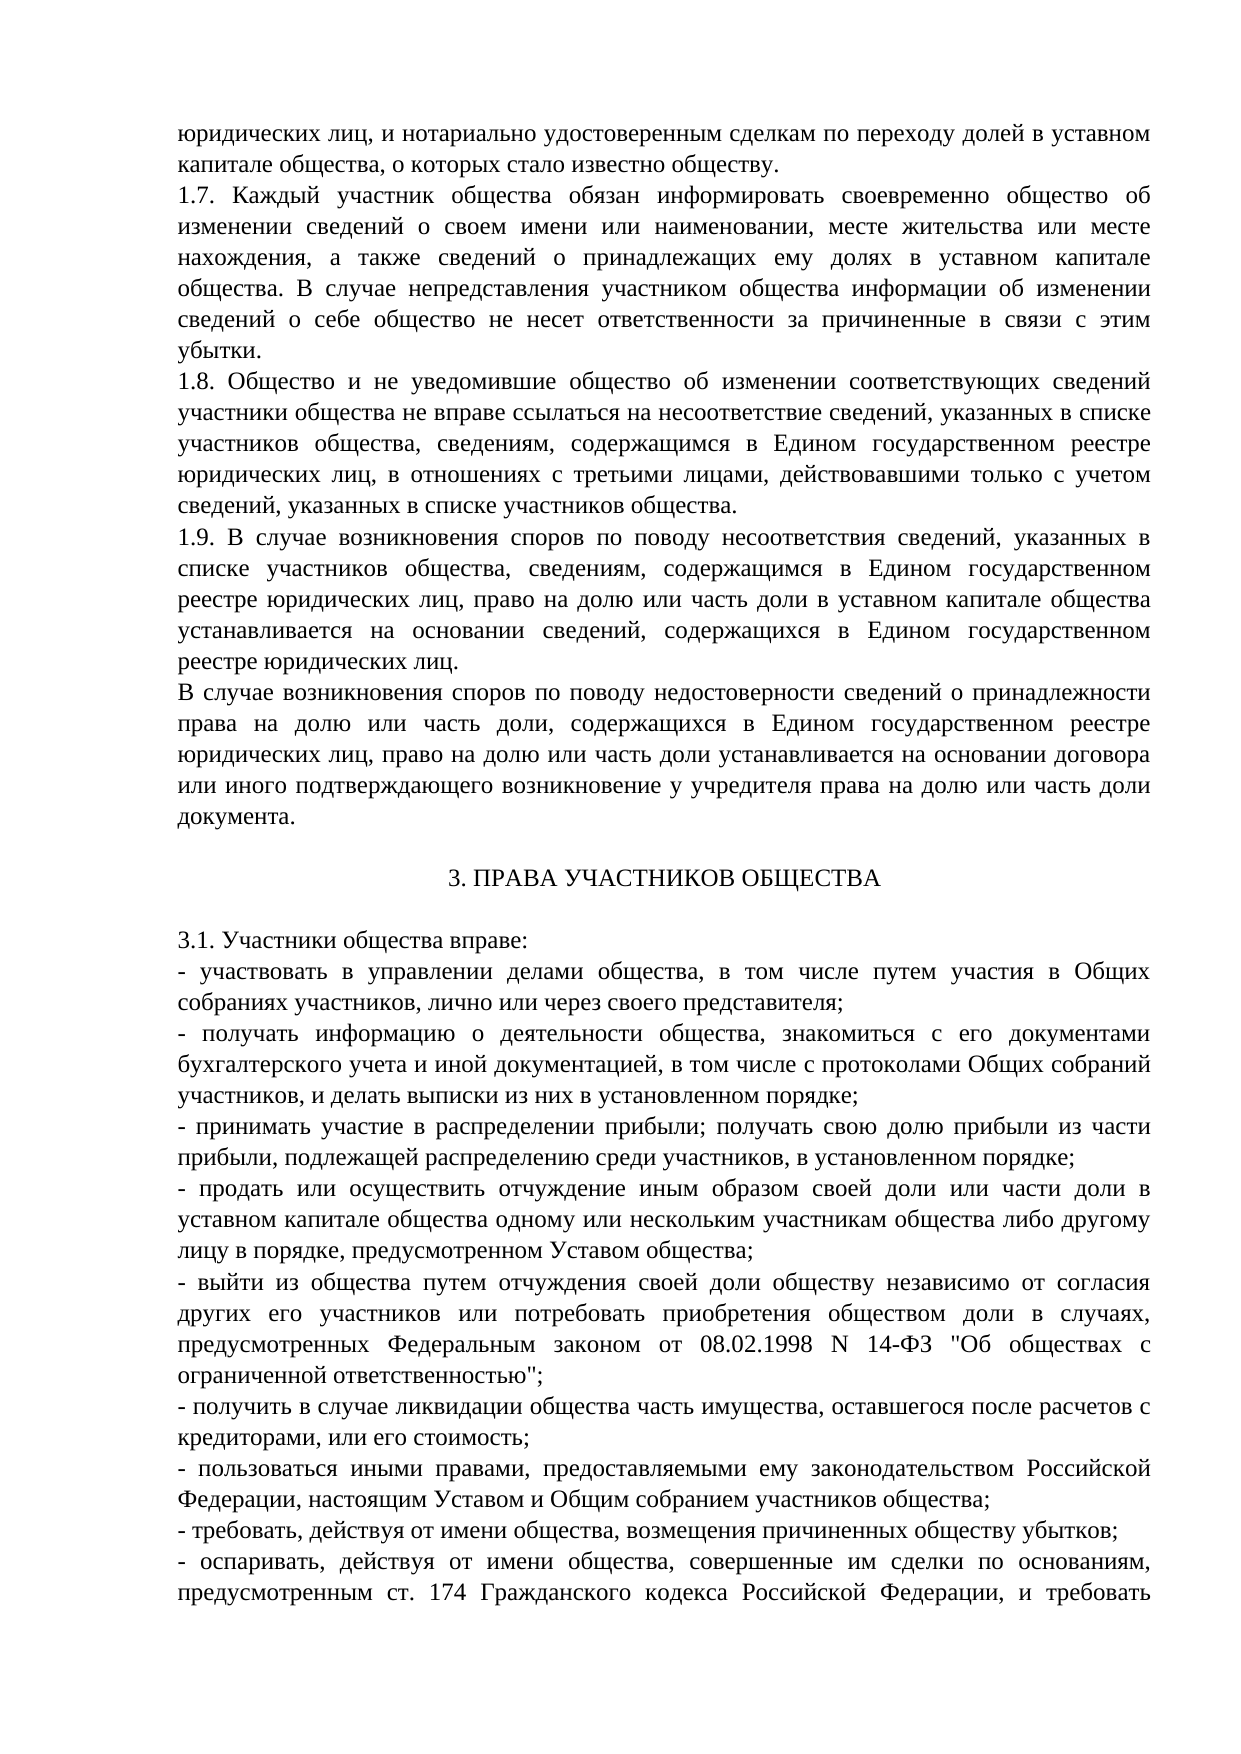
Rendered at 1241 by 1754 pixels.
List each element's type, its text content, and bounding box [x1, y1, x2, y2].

text - выйти из общества путем отчуждения своей доли обществу независимо от согласия других его участников или потребовать приобретения обществом доли в случаях, предусмотренных Федеральным законом от 08.02.1998 N 14-ФЗ "Об обществах с ограниченной ответственностью"; [177, 1267, 1152, 1388]
text 1.7. Каждый участник общества обязан информировать своевременно общество об изменении сведений о своем имени или наименовании, месте жительства или месте нахождения, а также сведений о принадлежащих ему долях в уставном капитале общества. В случае непредставления участником общества информации об изменении сведений о себе общество не несет ответственности за причиненные в связи с этим убытки. [177, 180, 1152, 364]
text 3. ПРАВА УЧАСТНИКОВ ОБЩЕСТВА [177, 863, 1152, 892]
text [177, 118, 1152, 178]
text 1.9. В случае возникновения споров по поводу несоответствия сведений, указанных в списке участников общества, сведениям, содержащимся в Едином государственном реестре юридических лиц, право на долю или часть доли в уставном капитале общества устанавливается на основании сведений, содержащихся в Едином государственном реестре юридических лиц. [177, 522, 1152, 674]
text - получать информацию о деятельности общества, знакомиться с его документами бухгалтерского учета и иной документацией, в том числе с протоколами Общих собраний участников, и делать выписки из них в установленном порядке; [177, 1018, 1152, 1109]
text В случае возникновения споров по поводу недостоверности сведений о принадлежности права на долю или часть доли, содержащихся в Едином государственном реестре юридических лиц, право на долю или часть доли устанавливается на основании договора или иного подтверждающего возникновение у учредителя права на долю или часть доли документа. [177, 677, 1152, 830]
text - продать или осуществить отчуждение иным образом своей доли или части доли в уставном капитале общества одному или нескольким участникам общества либо другому лицу в порядке, предусмотренном Уставом общества; [177, 1173, 1152, 1264]
text 3.1. Участники общества вправе: [177, 925, 1152, 954]
text - требовать, действуя от имени общества, возмещения причиненных обществу убытков; [177, 1515, 1152, 1544]
text 1.8. Общество и не уведомившие общество об изменении соответствующих сведений участники общества не вправе ссылаться на несоответствие сведений, указанных в списке участников общества, сведениям, содержащимся в Едином государственном реестре юридических лиц, в отношениях с третьими лицами, действовавшими только с учетом сведений, указанных в списке участников общества. [177, 366, 1152, 519]
text - участвовать в управлении делами общества, в том числе путем участия в Общих собраниях участников, лично или через своего представителя; [177, 956, 1152, 1016]
text - принимать участие в распределении прибыли; получать свою долю прибыли из части прибыли, подлежащей распределению среди участников, в установленном порядке; [177, 1111, 1152, 1171]
text - пользоваться иными правами, предоставляемыми ему законодательством Российской Федерации, настоящим Уставом и Общим собранием участников общества; [177, 1453, 1152, 1513]
text - получить в случае ликвидации общества часть имущества, оставшегося после расчетов с кредиторами, или его стоимость; [177, 1391, 1152, 1451]
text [177, 1546, 1152, 1606]
